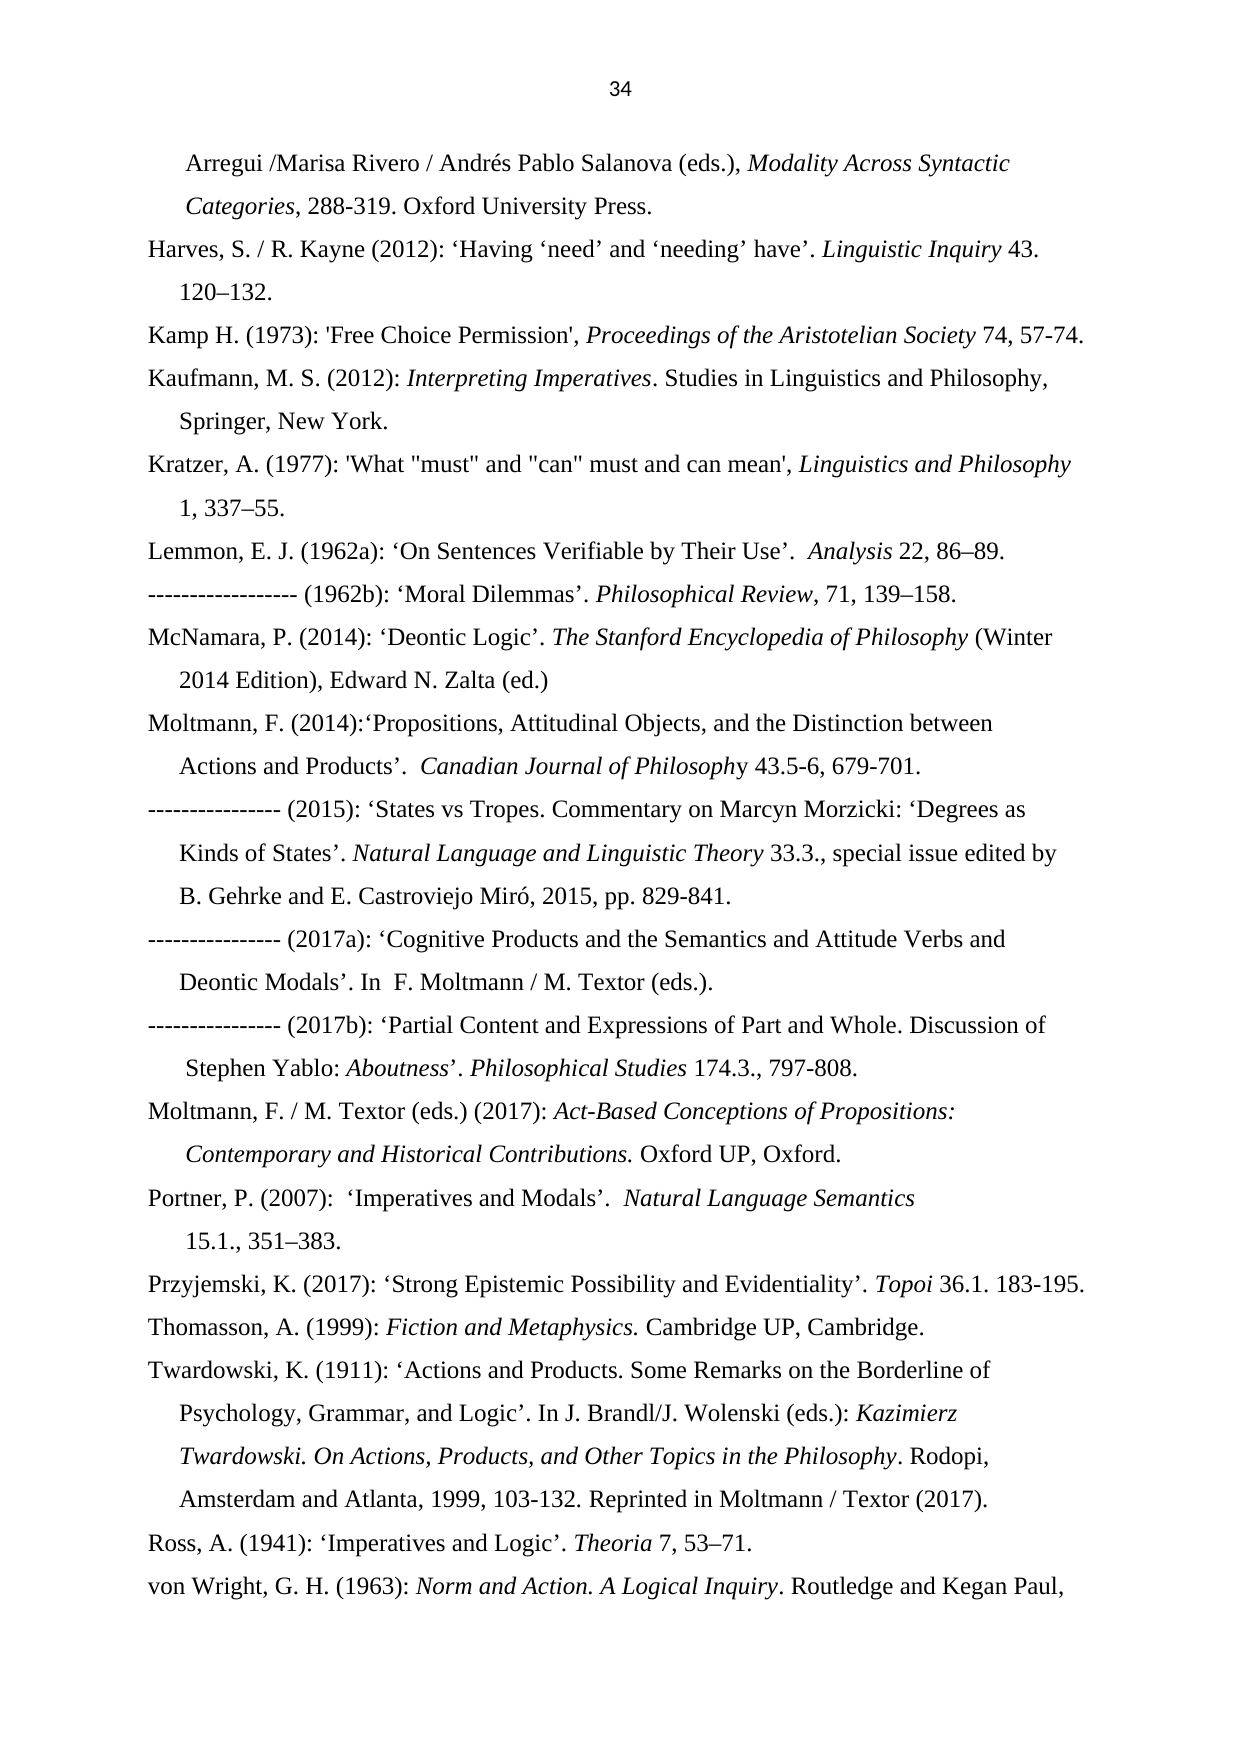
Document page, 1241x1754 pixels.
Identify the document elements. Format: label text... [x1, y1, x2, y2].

text Kaufmann, M. S. (2012): Interpreting Imperatives. Studies in Linguistics and Philosophy, [148, 363, 1093, 392]
text Twardowski, K. (1911): ‘Actions and Products. Some Remarks on the Borderline of [148, 1355, 1093, 1384]
text Amsterdam and Atlanta, 1999, 103-132. Reprinted in Moltmann / Textor (2017). [148, 1484, 1093, 1513]
text Thomasson, A. (1999): Fiction and Metaphysics. Cambridge UP, Cambridge. [148, 1312, 1093, 1341]
text Lemmon, E. J. (1962a): ‘On Sentences Verifiable by Their Use’. Analysis 22, 86–89. [148, 536, 1093, 564]
text B. Gehrke and E. Castroviejo Miró, 2015, pp. 829-841. [148, 881, 1093, 909]
text 1, 337–55. [148, 493, 1093, 521]
text Kamp H. (1973): 'Free Choice Permission', Proceedings of the Aristotelian Society 74, 57-74. [148, 320, 1093, 349]
text 120–132. [148, 277, 1093, 306]
text Przyjemski, K. (2017): ‘Strong Epistemic Possibility and Evidentiality’. Topoi 36.1. 183-195. [148, 1269, 1093, 1298]
text Moltmann, F. (2014):‘Propositions, Attitudinal Objects, and the Distinction between [148, 708, 1093, 737]
text Kratzer, A. (1977): 'What "must" and "can" must and can mean', Linguistics and Philosophy [148, 449, 1093, 478]
text Moltmann, F. / M. Textor (eds.) (2017): Act-Based Conceptions of Propositions: [148, 1096, 1093, 1125]
text ---------------- (2017a): ‘Cognitive Products and the Semantics and Attitude Verbs and [148, 924, 1093, 953]
text Stephen Yablo: Aboutness’. Philosophical Studies 174.3., 797-808. [148, 1053, 1093, 1082]
text McNamara, P. (2014): ‘Deontic Logic’. The Stanford Encyclopedia of Philosophy (Winter [148, 622, 1093, 651]
text Springer, New York. [148, 406, 1093, 435]
text ---------------- (2015): ‘States vs Tropes. Commentary on Marcyn Morzicki: ‘Degrees as [148, 794, 1093, 823]
text Portner, P. (2007): ‘Imperatives and Modals’. Natural Language Semantics [148, 1183, 1093, 1211]
text ---------------- (2017b): ‘Partial Content and Expressions of Part and Whole. Discussion of [148, 1010, 1093, 1039]
text Harves, S. / R. Kayne (2012): ‘Having ‘need’ and ‘needing’ have’. Linguistic Inquiry 43. [148, 234, 1093, 263]
text Actions and Products’. Canadian Journal of Philosophy 43.5-6, 679-701. [148, 751, 1093, 780]
text Ross, A. (1941): ‘Imperatives and Logic’. Theoria 7, 53–71. [148, 1528, 1093, 1556]
text Arregui /Marisa Rivero / Andrés Pablo Salanova (eds.), Modality Across Syntactic [148, 148, 1093, 176]
text Contemporary and Historical Contributions. Oxford UP, Oxford. [148, 1139, 1093, 1168]
text Categories, 288-319. Oxford University Press. [148, 191, 1093, 219]
text Twardowski. On Actions, Products, and Other Topics in the Philosophy. Rodopi, [148, 1441, 1093, 1470]
text ------------------ (1962b): ‘Moral Dilemmas’. Philosophical Review, 71, 139–158. [148, 579, 1093, 608]
text 2014 Edition), Edward N. Zalta (ed.) [148, 665, 1093, 694]
text 15.1., 351–383. [148, 1226, 1093, 1254]
text von Wright, G. H. (1963): Norm and Action. A Logical Inquiry. Routledge and Kegan Paul, [148, 1571, 1093, 1599]
text Kinds of States’. Natural Language and Linguistic Theory 33.3., special issue edited by [148, 838, 1093, 866]
text Deontic Modals’. In F. Moltmann / M. Textor (eds.). [148, 967, 1093, 996]
text Psychology, Grammar, and Logic’. In J. Brandl/J. Wolenski (eds.): Kazimierz [148, 1398, 1093, 1427]
